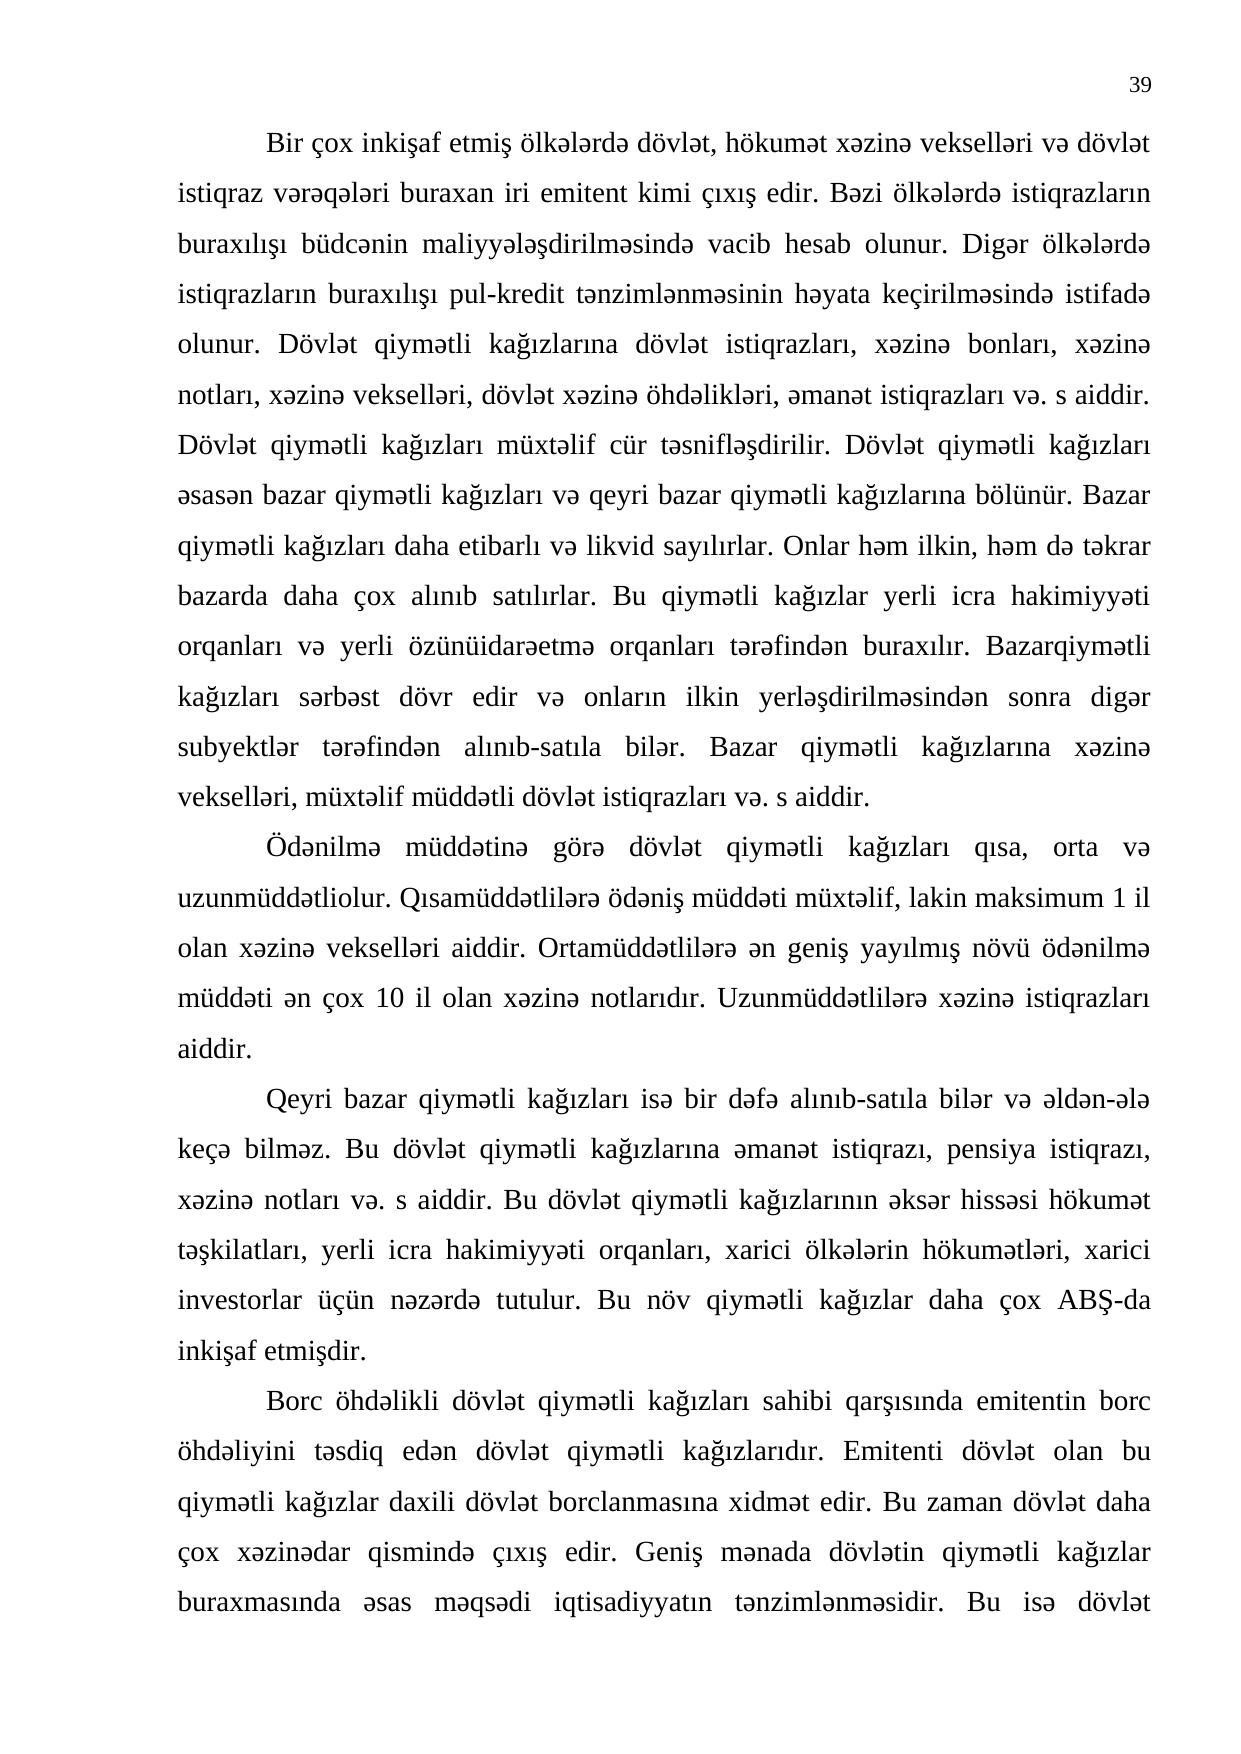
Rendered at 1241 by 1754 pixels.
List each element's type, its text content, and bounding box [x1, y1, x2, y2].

text Qeyri bazar qiymətli kağızları isə bir dəfə alınıb-satıla bilər və əldən-ələ keçə bilməz. Bu dövlət qiymətli kağızlarına əmanət istiqrazı, pensiya istiqrazı, xəzinə notları və. s aiddir. Bu dövlət qiymətli kağızlarının əksər hissəsi hökumət təşkilatları, yerli icra hakimiyyəti orqanları, xarici ölkələrin hökumətləri, xarici investorlar üçün nəzərdə tutulur. Bu növ qiymətli kağızlar daha çox ABŞ-da inkişaf etmişdir. [177, 1081, 1152, 1366]
text Ödənilmə müddətinə görə dövlət qiymətli kağızları qısa, orta və uzunmüddətliolur. Qısamüddətlilərə ödəniş müddəti müxtəlif, lakin maksimum 1 il olan xəzinə vekselləri aiddir. Ortamüddətlilərə ən geniş yayılmış növü ödənilmə müddəti ən çox 10 il olan xəzinə notlarıdır. Uzunmüddətlilərə xəzinə istiqrazları aiddir. [177, 829, 1152, 1064]
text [177, 1383, 1152, 1618]
text Bir çox inkişaf etmiş ölkələrdə dövlət, hökumət xəzinə vekselləri və dövlət istiqraz vərəqələri buraxan iri emitent kimi çıxış edir. Bəzi ölkələrdə istiqrazların buraxılışı büdcənin maliyyələşdirilməsində vacib hesab olunur. Digər ölkələrdə istiqrazların buraxılışı pul-kredit tənzimlənməsinin həyata keçirilməsində istifadə olunur. Dövlət qiymətli kağızlarına dövlət istiqrazları, xəzinə bonları, xəzinə notları, xəzinə vekselləri, dövlət xəzinə öhdəlikləri, əmanət istiqrazları və. s aiddir. Dövlət qiymətli kağızları müxtəlif cür təsnifləşdirilir. Dövlət qiymətli kağızları əsasən bazar qiymətli kağızları və qeyri bazar qiymətli kağızlarına bölünür. Bazar qiymətli kağızları daha etibarlı və likvid sayılırlar. Onlar həm ilkin, həm də təkrar bazarda daha çox alınıb satılırlar. Bu qiymətli kağızlar yerli icra hakimiyyəti orqanları və yerli özünüidarəetmə orqanları tərəfindən buraxılır. Bazarqiymətli kağızları sərbəst dövr edir və onların ilkin yerləşdirilməsindən sonra digər subyektlər tərəfindən alınıb-satıla bilər. Bazar qiymətli kağızlarına xəzinə vekselləri, müxtəlif müddətli dövlət istiqrazları və. s aiddir. [177, 125, 1152, 813]
